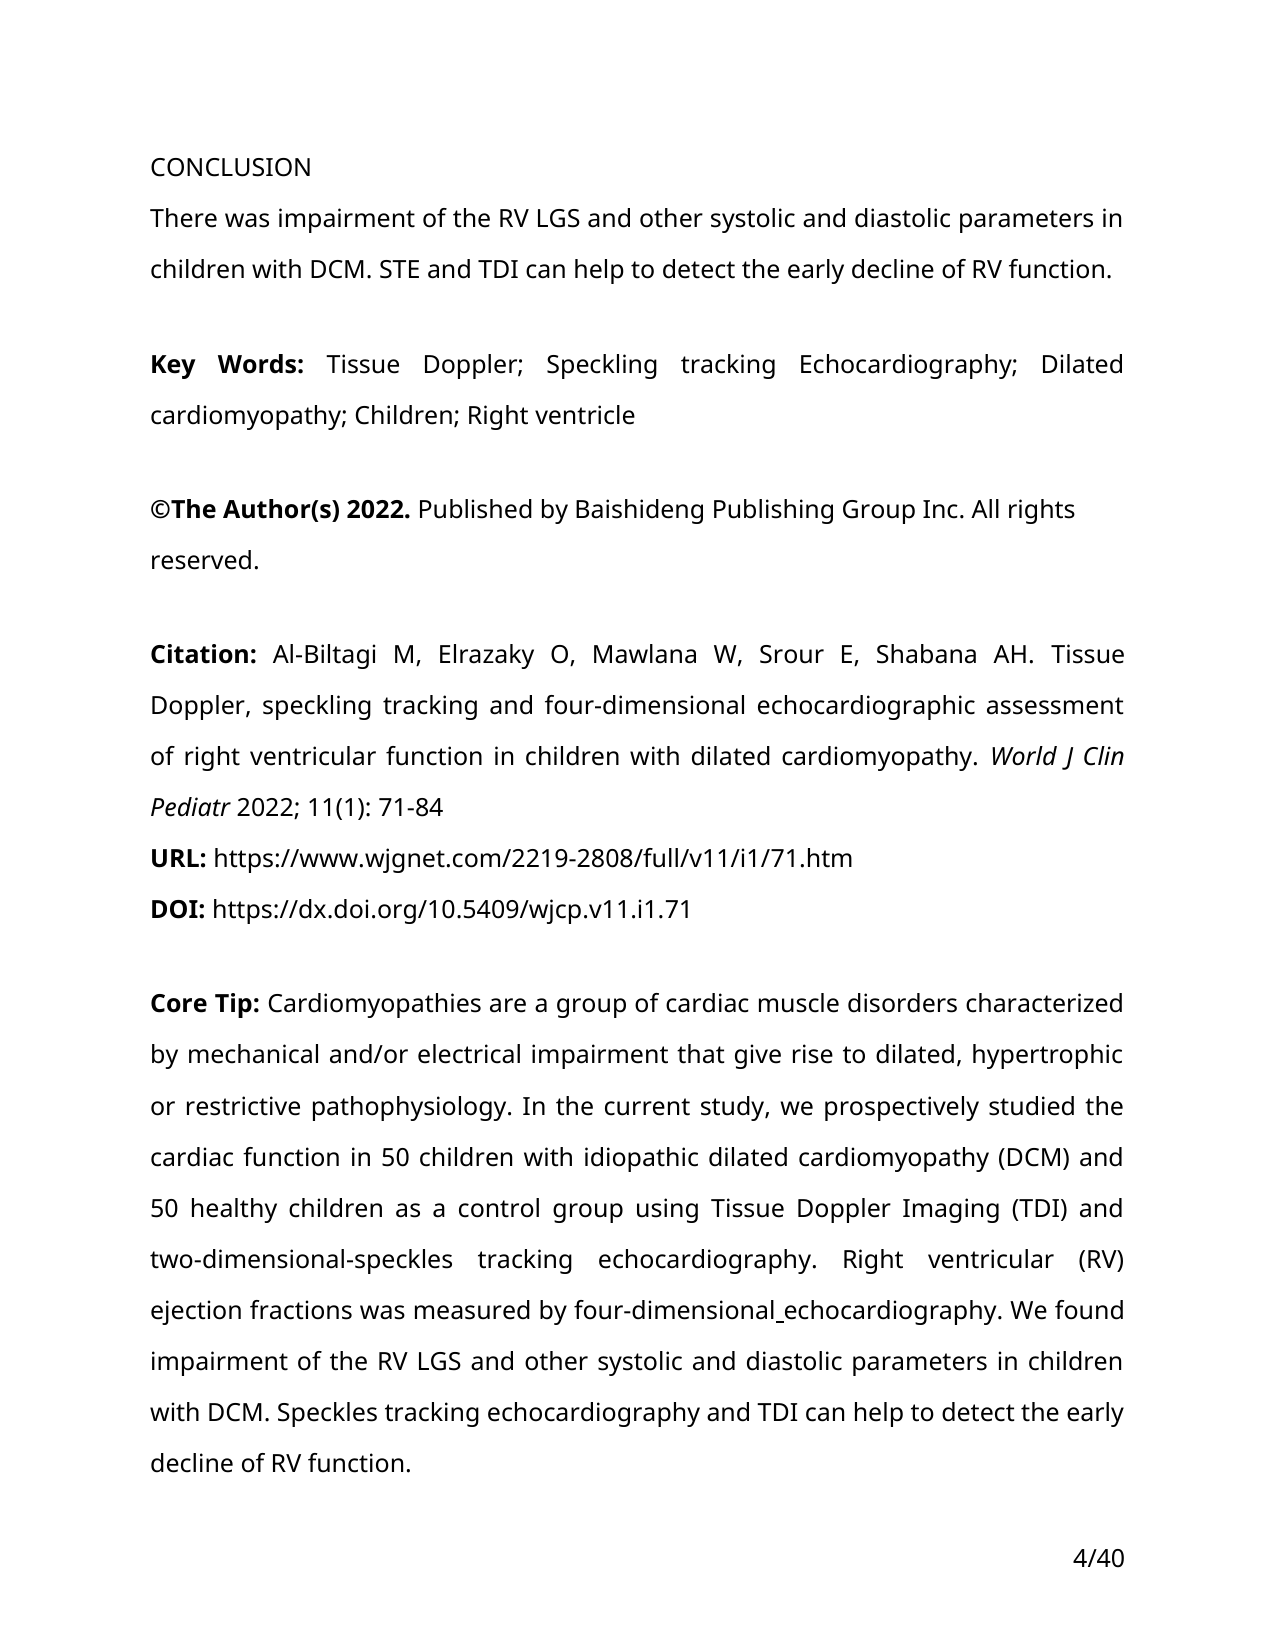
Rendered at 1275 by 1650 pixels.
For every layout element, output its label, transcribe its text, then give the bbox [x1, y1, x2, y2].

text ©The Author(s) 2022. Published by Baishideng Publishing Group Inc. All rights reserved. [150, 491, 1125, 577]
text DOI: https://dx.doi.org/10.5409/wjcp.v11.i1.71 [150, 892, 1125, 926]
text CONCLUSION [150, 150, 1125, 184]
text Core Tip: Cardiomyopathies are a group of cardiac muscle disorders characterized by mechanical and/or electrical impairment that give rise to dilated, hypertrophic or restrictive pathophysiology. In the current study, we prospectively studied the cardiac function in 50 children with idiopathic dilated cardiomyopathy (DCM) and 50 healthy children as a control group using Tissue Doppler Imaging (TDI) and two-dimensional-speckles tracking echocardiography. Right ventricular (RV) ejection fractions was measured by four-dimensional echocardiography. We found impairment of the RV LGS and other systolic and diastolic parameters in children with DCM. Speckles tracking echocardiography and TDI can help to detect the early decline of RV function. [150, 986, 1125, 1479]
text Key Words: Tissue Doppler; Speckling tracking Echocardiography; Dilated cardiomyopathy; Children; Right ventricle [150, 346, 1125, 431]
text Citation: Al-Biltagi M, Elrazaky O, Mawlana W, Srour E, Shabana AH. Tissue Doppler, speckling tracking and four-dimensional echocardiographic assessment of right ventricular function in children with dilated cardiomyopathy. World J Clin Pediatr 2022; 11(1): 71-84 [150, 637, 1125, 824]
text There was impairment of the RV LGS and other systolic and diastolic parameters in children with DCM. STE and TDI can help to detect the early decline of RV function. [150, 201, 1125, 286]
text URL: https://www.wjgnet.com/2219-2808/full/v11/i1/71.htm [150, 841, 1125, 875]
